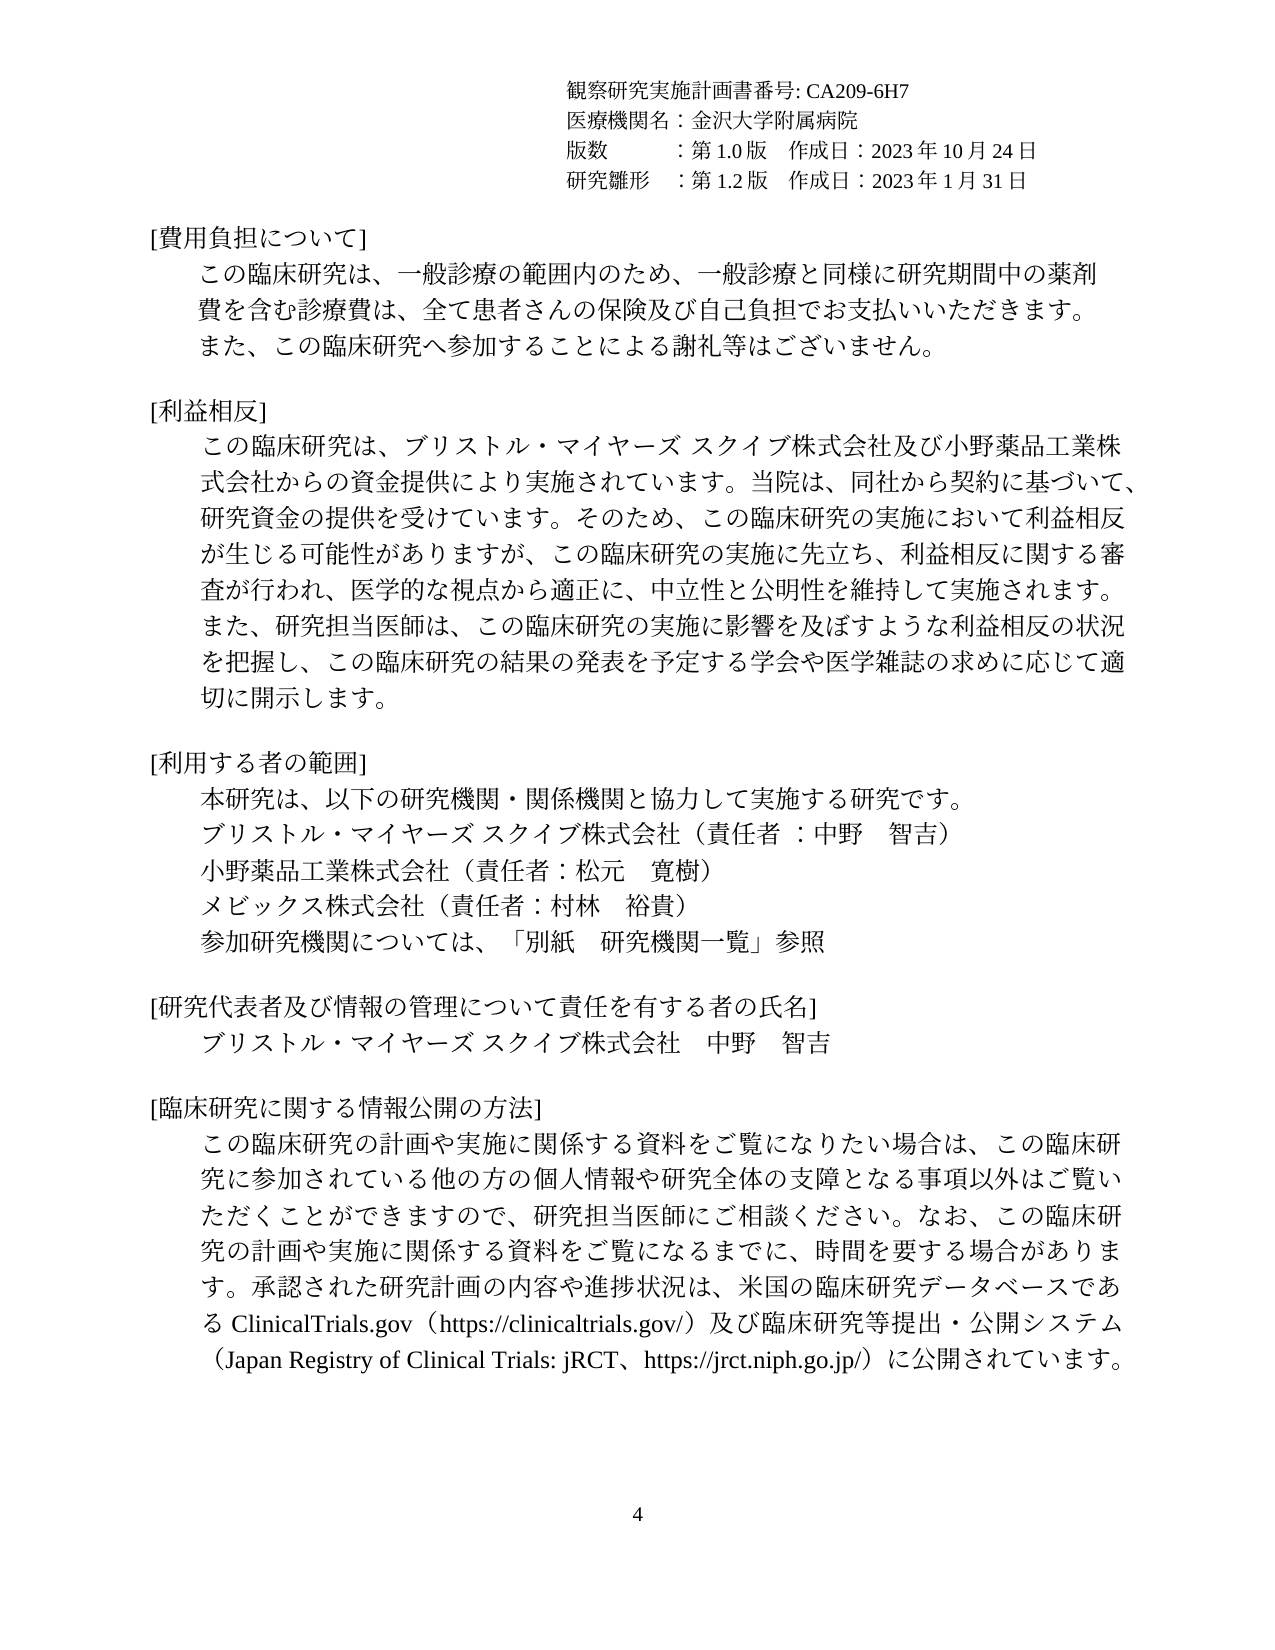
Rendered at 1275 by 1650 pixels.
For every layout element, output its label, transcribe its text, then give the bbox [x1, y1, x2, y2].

text [臨床研究に関する情報公開の方法] [150, 1088, 1125, 1124]
text [利用する者の範囲] [150, 743, 1125, 779]
text [研究代表者及び情報の管理について責任を有する者の氏名] [150, 988, 1125, 1024]
text [利益相反] [150, 391, 1125, 427]
text [費用負担について] [150, 219, 1114, 254]
text 参加研究機関については、「別紙 研究機関一覧」参照 [200, 923, 1125, 959]
text この臨床研究の計画や実施に関係する資料をご覧になりたい場合は、この臨床研究に参加されている他の方の個人情報や研究全体の支障となる事項以外はご覧いただくことができますので、研究担当医師にご相談ください。なお、この臨床研究の計画や実施に関係する資料をご覧になるまでに、時間を要する場合があります。承認された研究計画の内容や進捗状況は、米国の臨床研究データベースであるClinicalTrials.gov（https://clinicaltrials.gov/）及び臨床研究等提出・公開システム（Japan Registry of Clinical Trials: jRCT、https://jrct.niph.go.jp/）に公開されています。 [200, 1124, 1125, 1376]
text メビックス株式会社（責任者：村林 裕貴） [200, 887, 1125, 923]
text この臨床研究は、ブリストル・マイヤーズ スクイブ株式会社及び小野薬品工業株式会社からの資金提供により実施されています。当院は、同社から契約に基づいて、研究資金の提供を受けています。そのため、この臨床研究の実施において利益相反が生じる可能性がありますが、この臨床研究の実施に先立ち、利益相反に関する審査が行われ、医学的な視点から適正に、中立性と公明性を維持して実施されます。また、研究担当医師は、この臨床研究の実施に影響を及ぼすような利益相反の状況を把握し、この臨床研究の結果の発表を予定する学会や医学雑誌の求めに応じて適切に開示します。 [200, 427, 1125, 714]
text 小野薬品工業株式会社（責任者：松元 寛樹） [200, 851, 1125, 887]
text 本研究は、以下の研究機関・関係機関と協力して実施する研究です。 [200, 779, 1125, 815]
text ブリストル・マイヤーズ スクイブ株式会社（責任者 ：中野 智吉） [200, 815, 1125, 851]
text この臨床研究は、一般診療の範囲内のため、一般診療と同様に研究期間中の薬剤費を含む診療費は、全て患者さんの保険及び自己負担でお支払いいただきます。また、この臨床研究へ参加することによる謝礼等はございません。 [197, 254, 1114, 362]
text ブリストル・マイヤーズ スクイブ株式会社 中野 智吉 [200, 1024, 1125, 1059]
